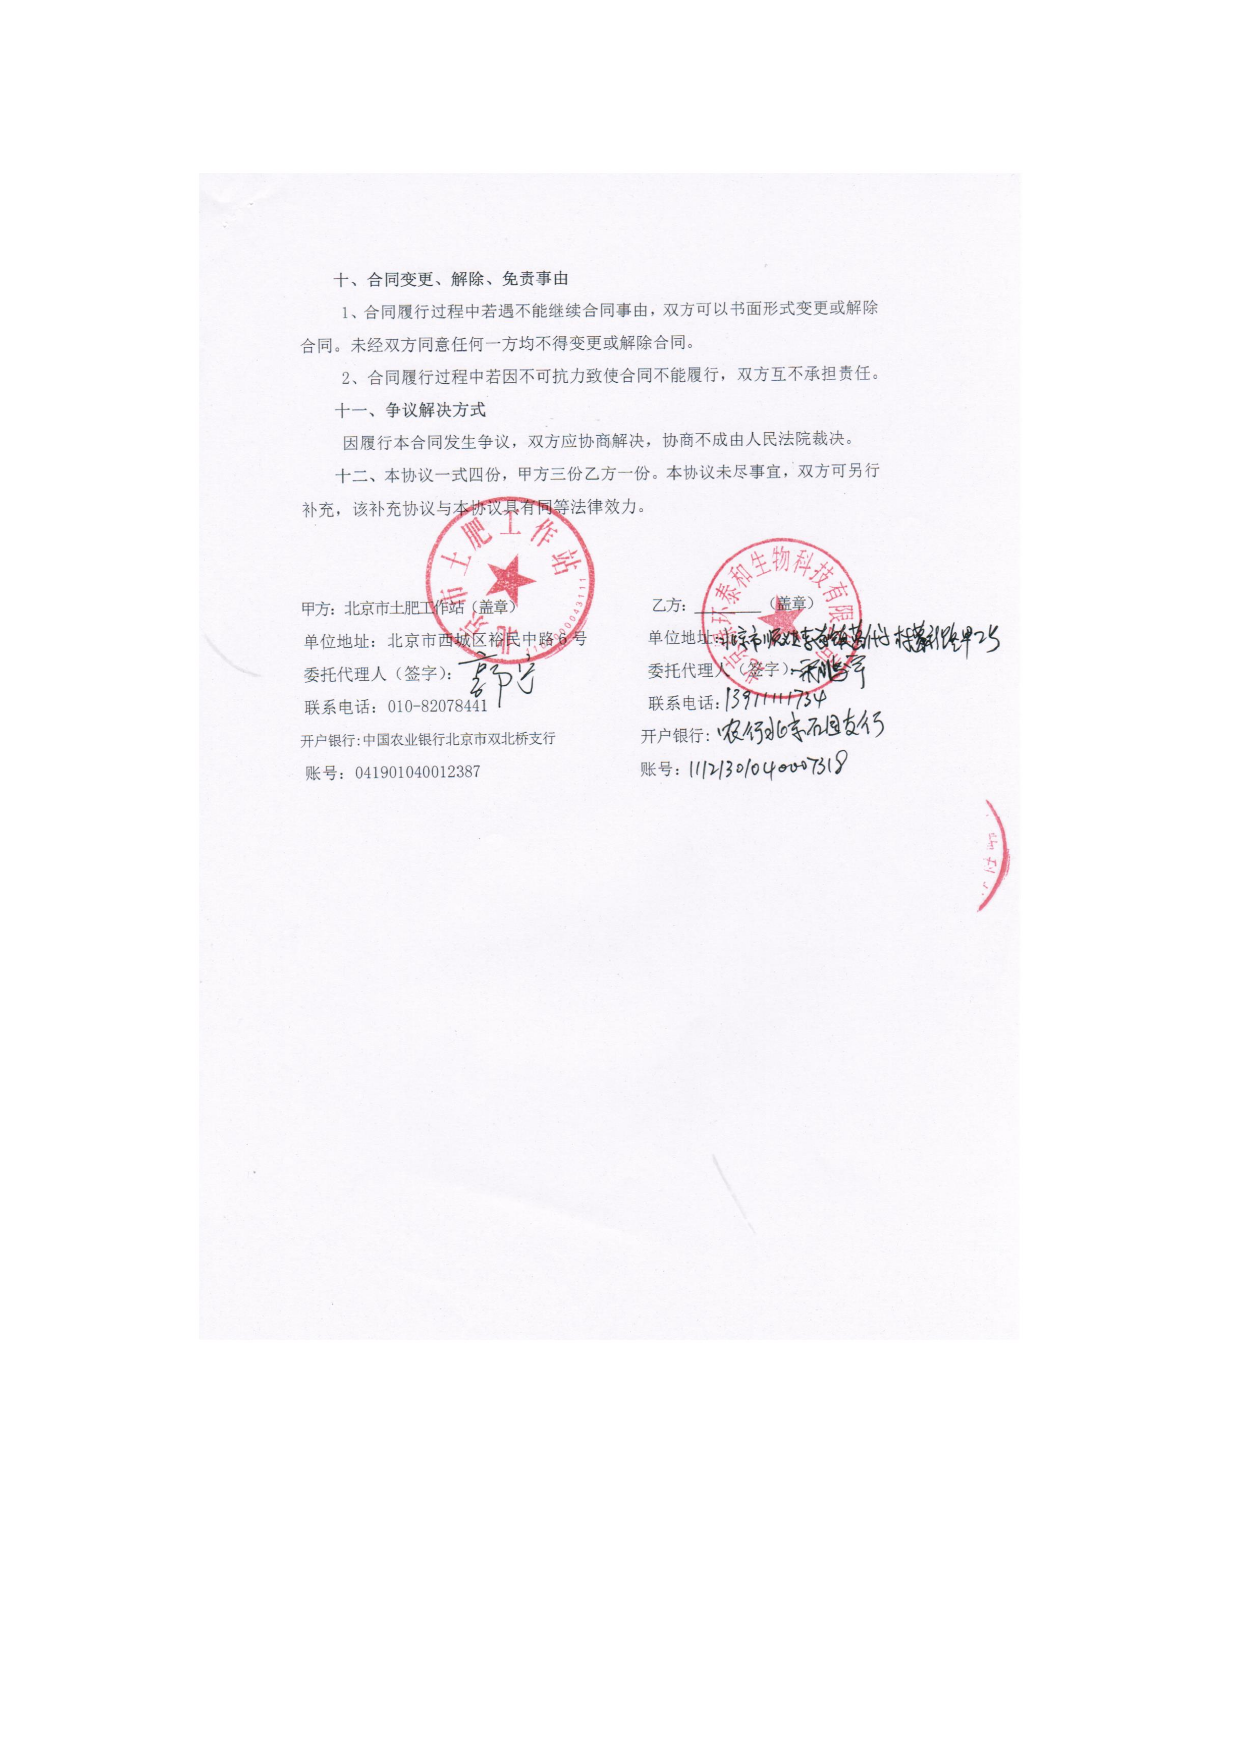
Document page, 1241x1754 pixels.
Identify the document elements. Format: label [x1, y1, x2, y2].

picture [187, 162, 1053, 1352]
